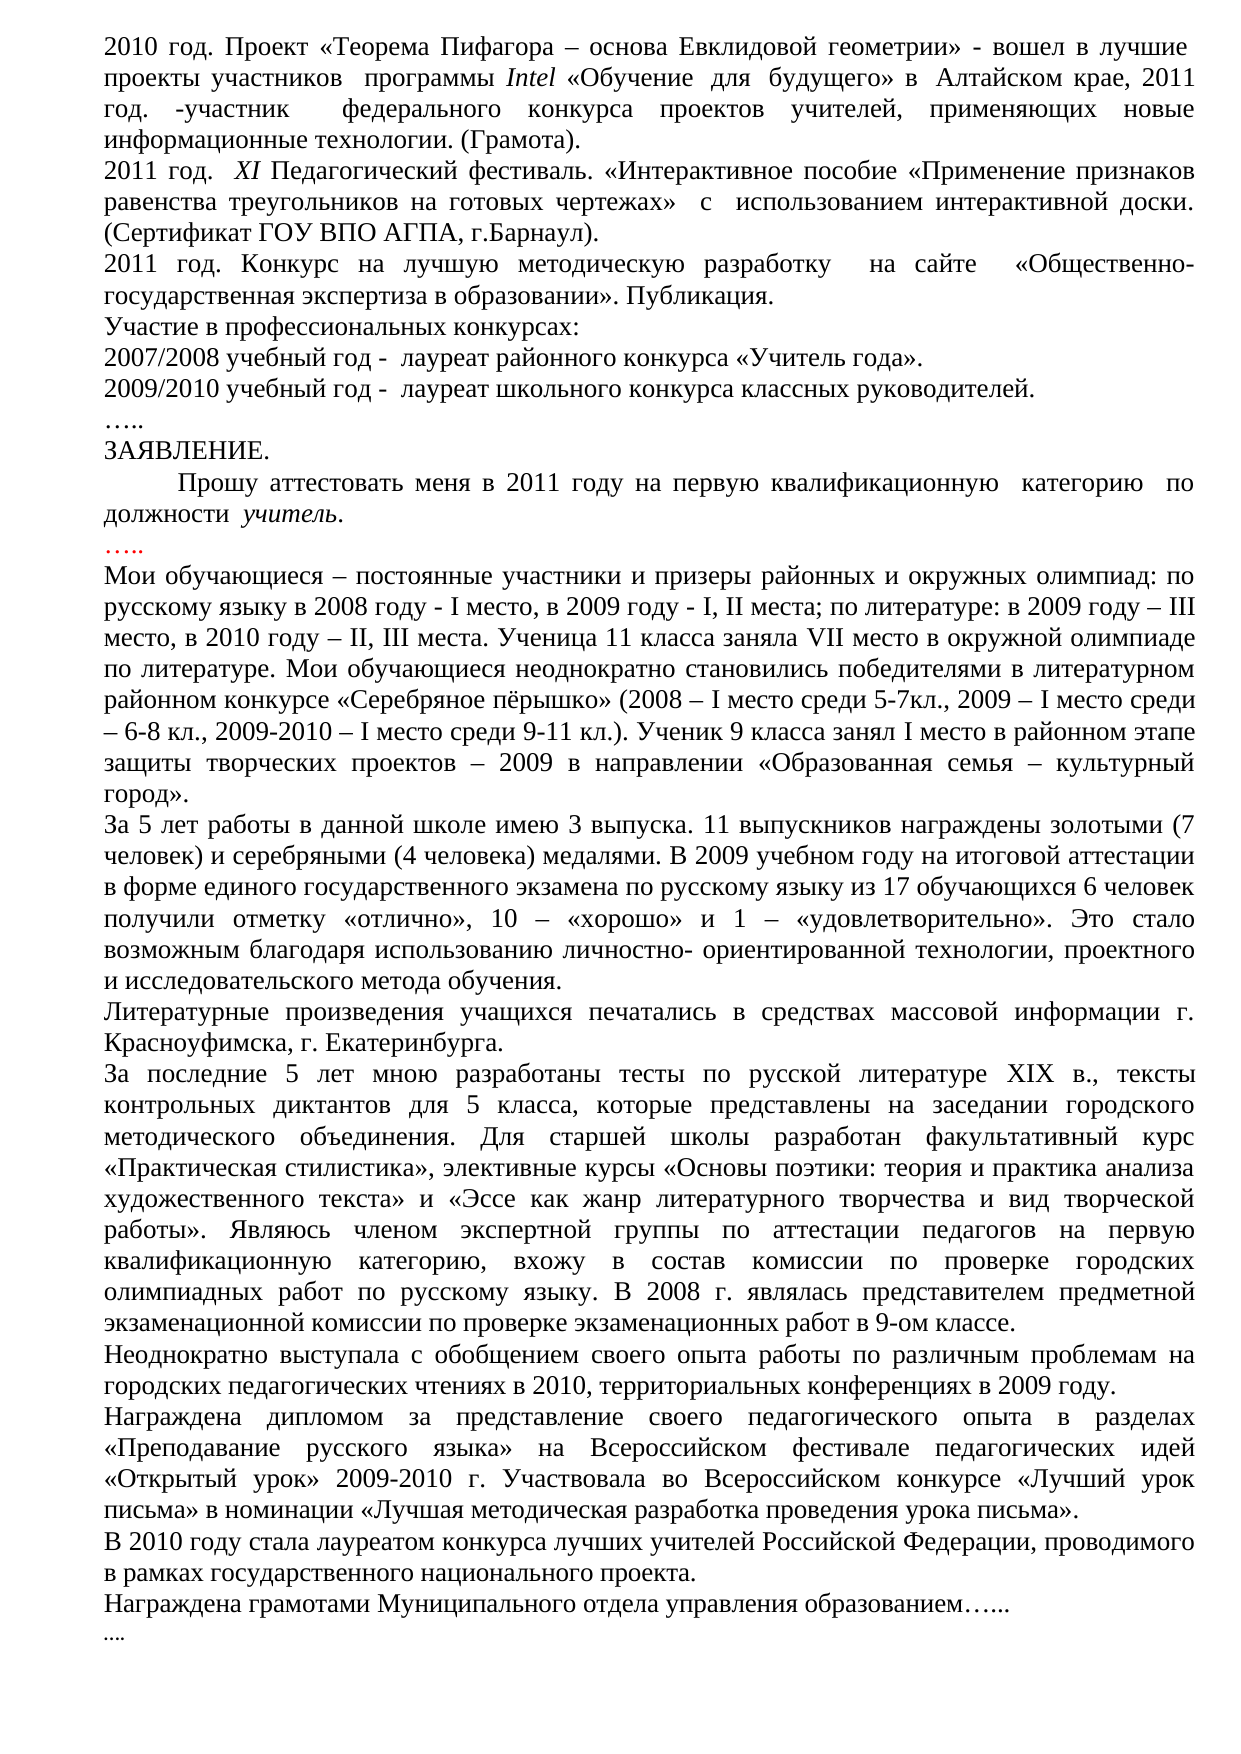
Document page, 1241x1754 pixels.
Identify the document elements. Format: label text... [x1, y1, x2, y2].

text ….. [103, 403, 1196, 434]
text За 5 лет работы в данной школе имею 3 выпуска. 11 выпускников награждены золотыми (7 человек) и серебряными (4 человека) медалями. В 2009 учебном году на итоговой аттестации в форме единого государственного экзамена по русскому языку из 17 обучающихся 6 человек получили отметку «отлично», 10 – «хорошо» и 1 – «удовлетворительно». Это стало возможным благодаря использованию личностно- ориентированной технологии, проектного и исследовательского метода обучения. [103, 808, 1196, 995]
text Прошу аттестовать меня в 2011 году на первую квалификационную категорию по должности учитель. [103, 466, 1196, 528]
text Литературные произведения учащихся печатались в средствах массовой информации г. Красноуфимска, г. Екатеринбурга. [103, 995, 1196, 1057]
text 2007/2008 учебный год - лауреат районного конкурса «Учитель года». [103, 341, 1196, 372]
text 2009/2010 учебный год - лауреат школьного конкурса классных руководителей. [103, 372, 1196, 403]
text За последние 5 лет мною разработаны тесты по русской литературе XIX в., тексты контрольных диктантов для 5 класса, которые представлены на заседании городского методического объединения. Для старшей школы разработан факультативный курс «Практическая стилистика», элективные курсы «Основы поэтики: теория и практика анализа художественного текста» и «Эссе как жанр литературного творчества и вид творческой работы». Являюсь членом экспертной группы по аттестации педагогов на первую квалификационную категорию, вхожу в состав комиссии по проверке городских олимпиадных работ по русскому языку. В . являлась представителем предметной экзаменационной комиссии по проверке экзаменационных работ в 9-ом классе. [103, 1057, 1196, 1338]
text Награждена дипломом за представление своего педагогического опыта в разделах «Преподавание русского языка» на Всероссийском фестивале педагогических идей «Открытый урок» 2009-. Участвовала во Всероссийском конкурсе «Лучший урок письма» в номинации «Лучшая методическая разработка проведения урока письма». [103, 1400, 1196, 1524]
text 2011 год. Конкурс на лучшую методическую разработку на сайте «Общественно-государственная экспертиза в образовании». Публикация. [103, 248, 1196, 310]
text …. [103, 1618, 1196, 1646]
text ЗАЯВЛЕНИЕ. [103, 434, 1196, 466]
text Мои обучающиеся – постоянные участники и призеры районных и окружных олимпиад: по русскому языку в 2008 году - I место, в 2009 году - I, II места; по литературе: в 2009 году – III место, в 2010 году – II, III места. Ученица 11 класса заняла VII место в окружной олимпиаде по литературе. Мои обучающиеся неоднократно становились победителями в литературном районном конкурсе «Серебряное пёрышко» (2008 – I место среди 5-7кл., 2009 – I место среди – 6-8 кл., 2009-2010 – I место среди 9-11 кл.). Ученик 9 класса занял I место в районном этапе защиты творческих проектов – 2009 в направлении «Образованная семья – культурный город». [103, 559, 1196, 808]
text Награждена грамотами Муниципального отдела управления образованием…... [103, 1587, 1196, 1618]
text Участие в профессиональных конкурсах: [103, 310, 1196, 341]
text В 2010 году стала лауреатом конкурса лучших учителей Российской Федерации, проводимого в рамках государственного национального проекта. [103, 1524, 1196, 1587]
text 2010 год. Проект «Теорема Пифагора – основа Евклидовой геометрии» - вошел в лучшие проекты участников программы Intel «Обучение для будущего» в Алтайском крае, 2011 год. -участник федерального конкурса проектов учителей, применяющих новые информационные технологии. (Грамота). [103, 29, 1196, 154]
text 2011 год. XI Педагогический фестиваль. «Интерактивное пособие «Применение признаков равенства треугольников на готовых чертежах» с использованием интерактивной доски.(Сертификат ГОУ ВПО АГПА, г.Барнаул). [103, 154, 1196, 248]
text Неоднократно выступала с обобщением своего опыта работы по различным проблемам на городских педагогических чтениях в 2010, территориальных конференциях в 2009 году. [103, 1338, 1196, 1400]
text ….. [103, 528, 1196, 559]
